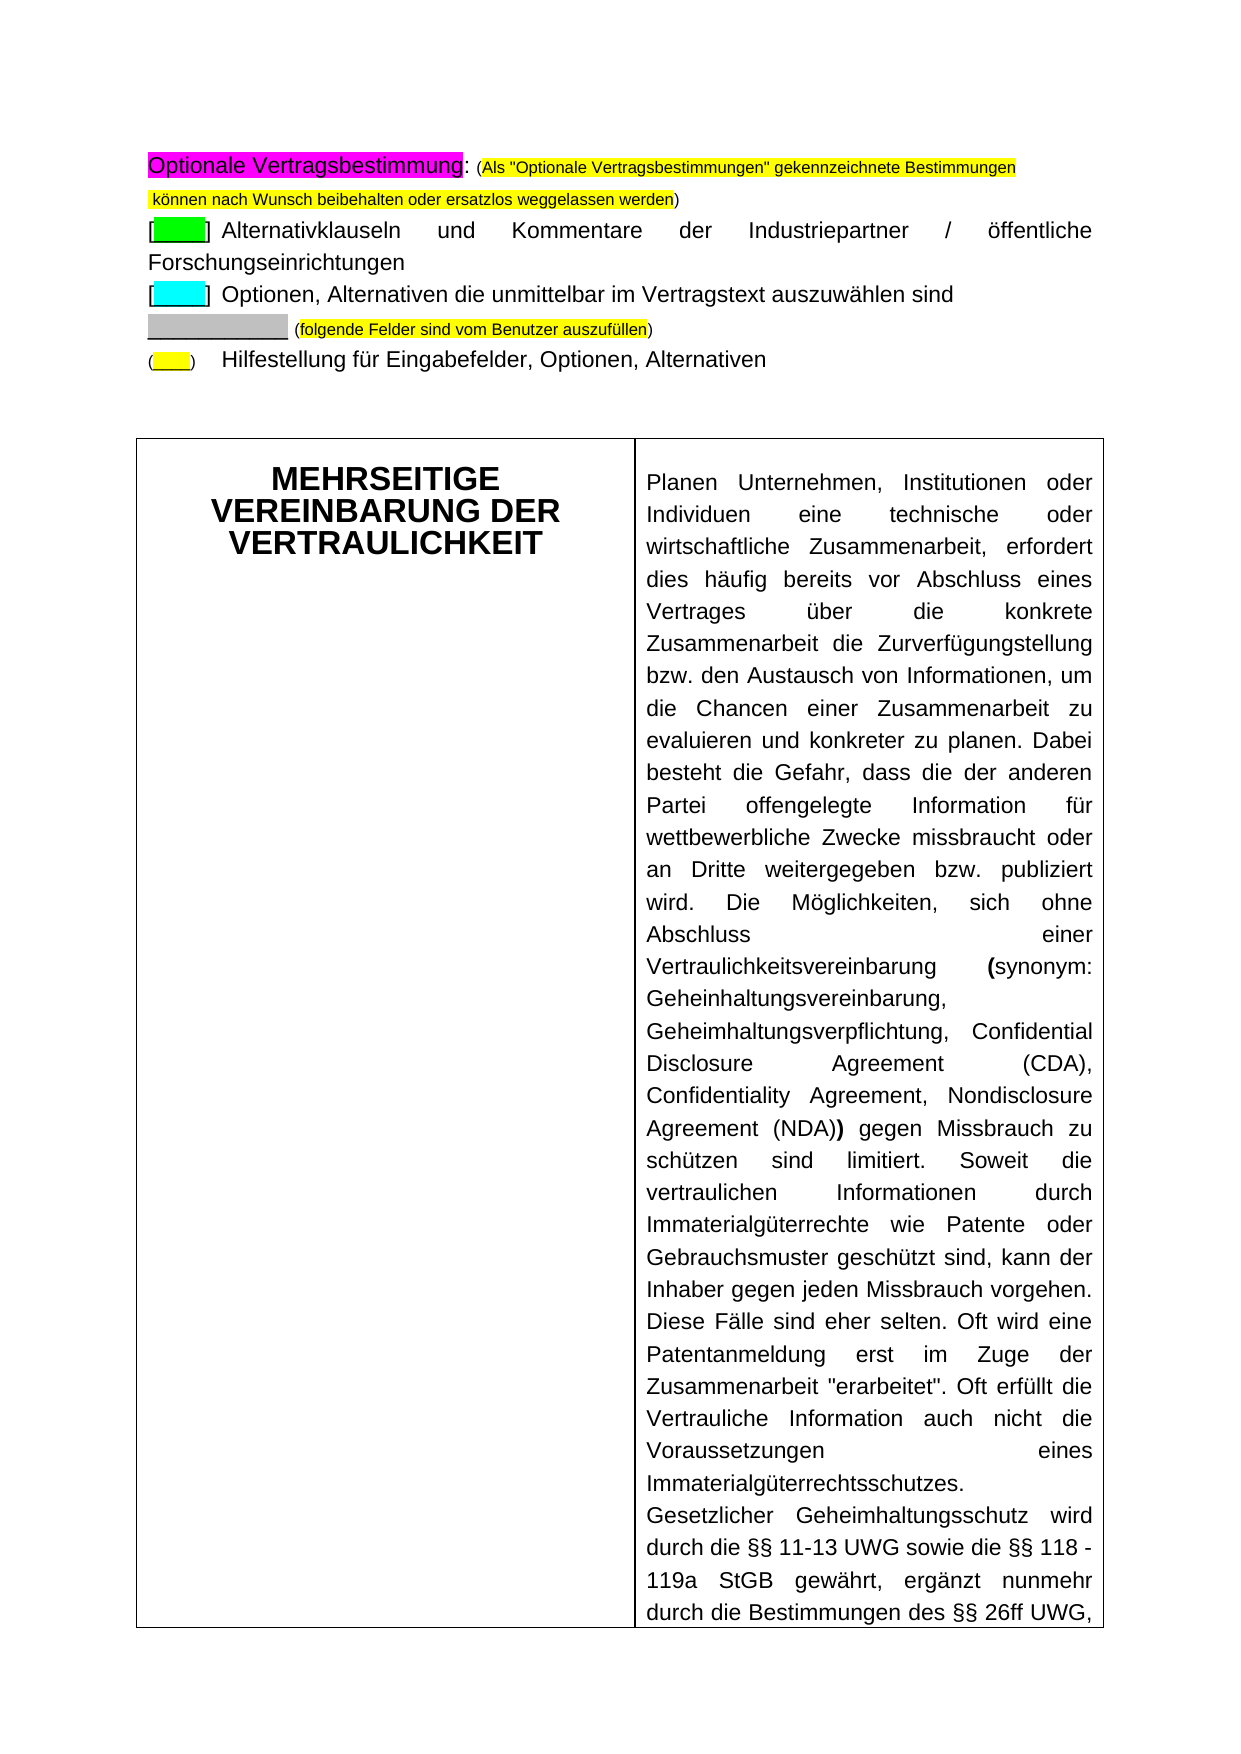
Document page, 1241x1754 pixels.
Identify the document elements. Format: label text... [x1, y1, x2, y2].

text [____] Optionen, Alternativen die unmittelbar im Vertragstext auszuwählen sind [148, 277, 1093, 309]
text können nach Wunsch beibehalten oder ersatzlos weggelassen werden) [148, 180, 1093, 212]
text Optionale Vertragsbestimmung: (Als "Optionale Vertragsbestimmungen" gekennzeichnete Bestimmungen [148, 148, 1093, 180]
text ___________ (folgende Felder sind vom Benutzer auszufüllen) [148, 309, 1093, 341]
text (____) Hilfestellung für Eingabefelder, Optionen, Alternativen [148, 341, 1093, 374]
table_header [137, 439, 634, 1627]
text [____] Alternativklauseln und Kommentare der Industriepartner / öffentliche Forschungseinrichtungen [148, 212, 1093, 277]
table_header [636, 439, 1103, 1627]
